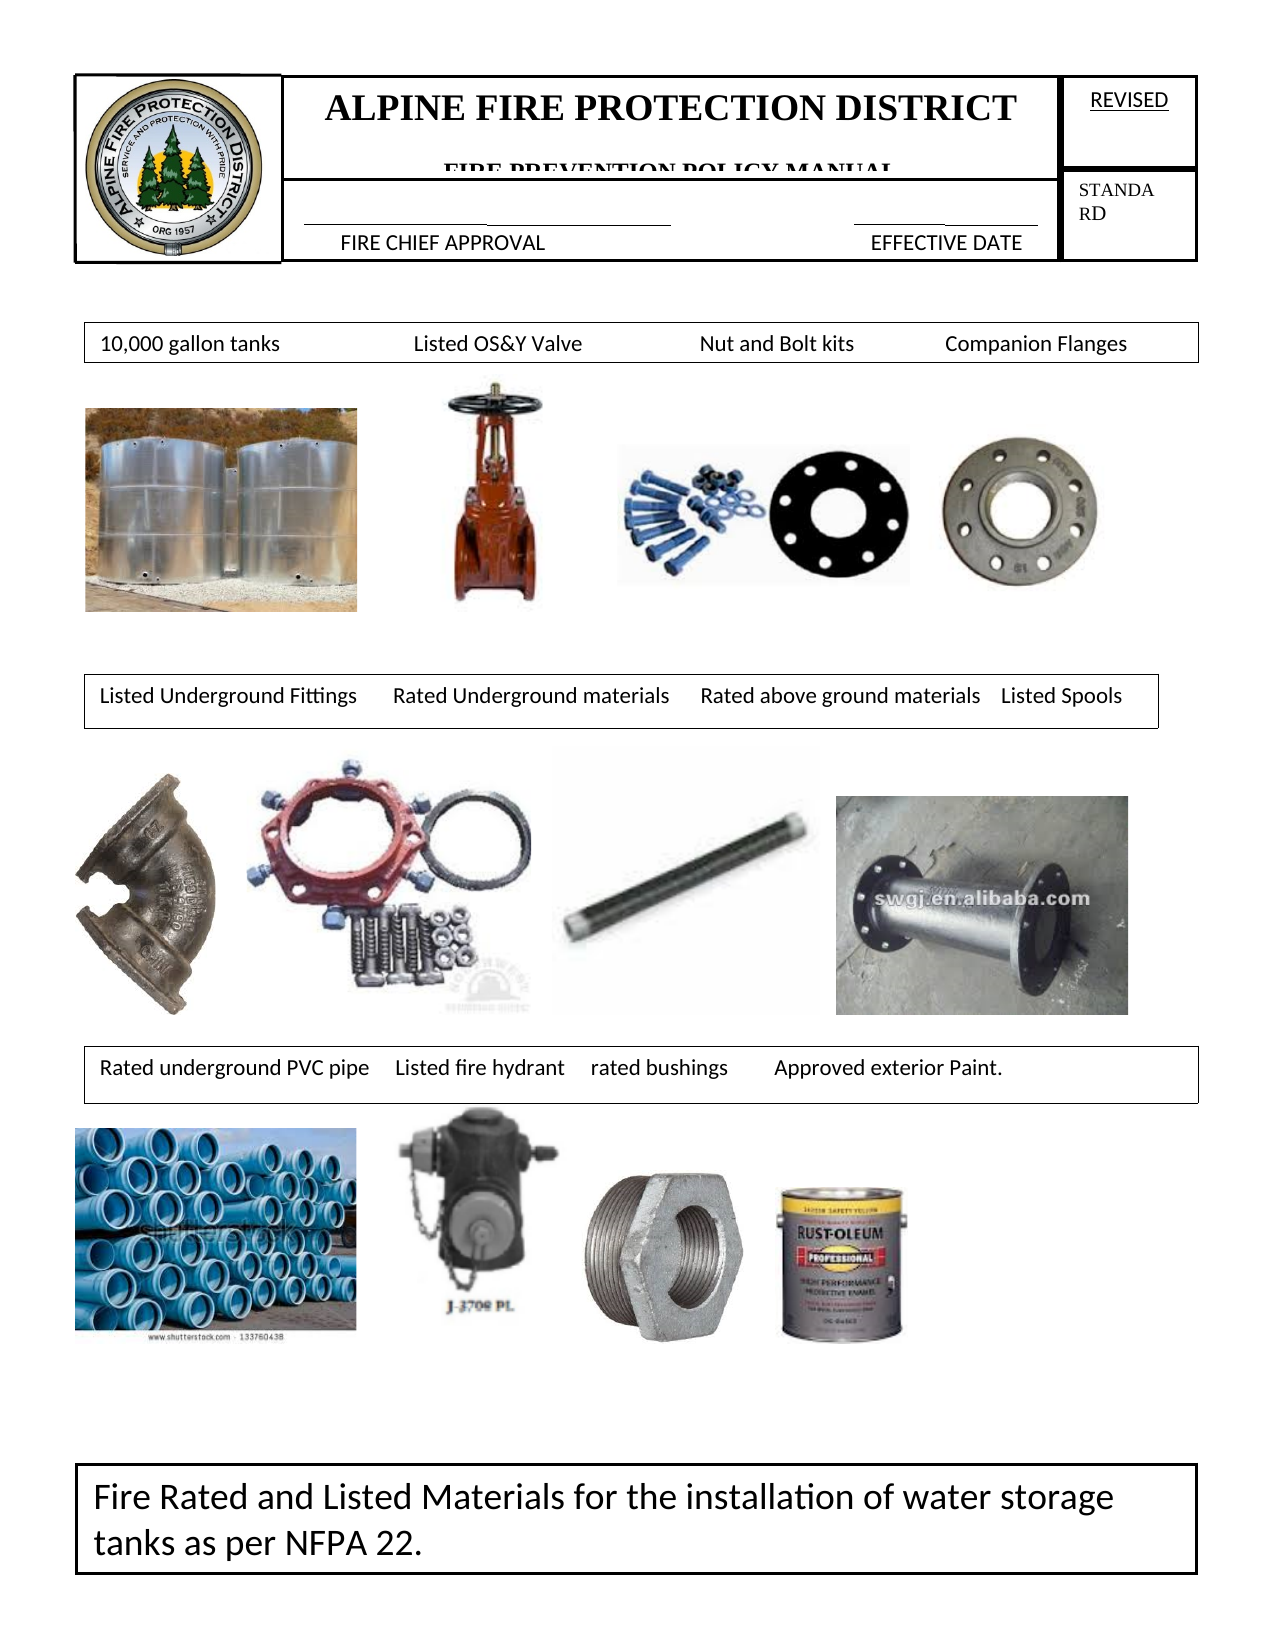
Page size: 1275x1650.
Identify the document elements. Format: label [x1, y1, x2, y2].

picture [75, 773, 216, 1015]
picture [75, 1128, 357, 1344]
picture [75, 1187, 80, 1195]
picture [85, 408, 358, 612]
picture [836, 796, 1129, 1015]
picture [551, 746, 821, 1015]
picture [246, 730, 532, 1015]
picture [85, 79, 270, 256]
picture [581, 1170, 745, 1344]
picture [367, 374, 1148, 612]
picture [775, 1187, 908, 1344]
